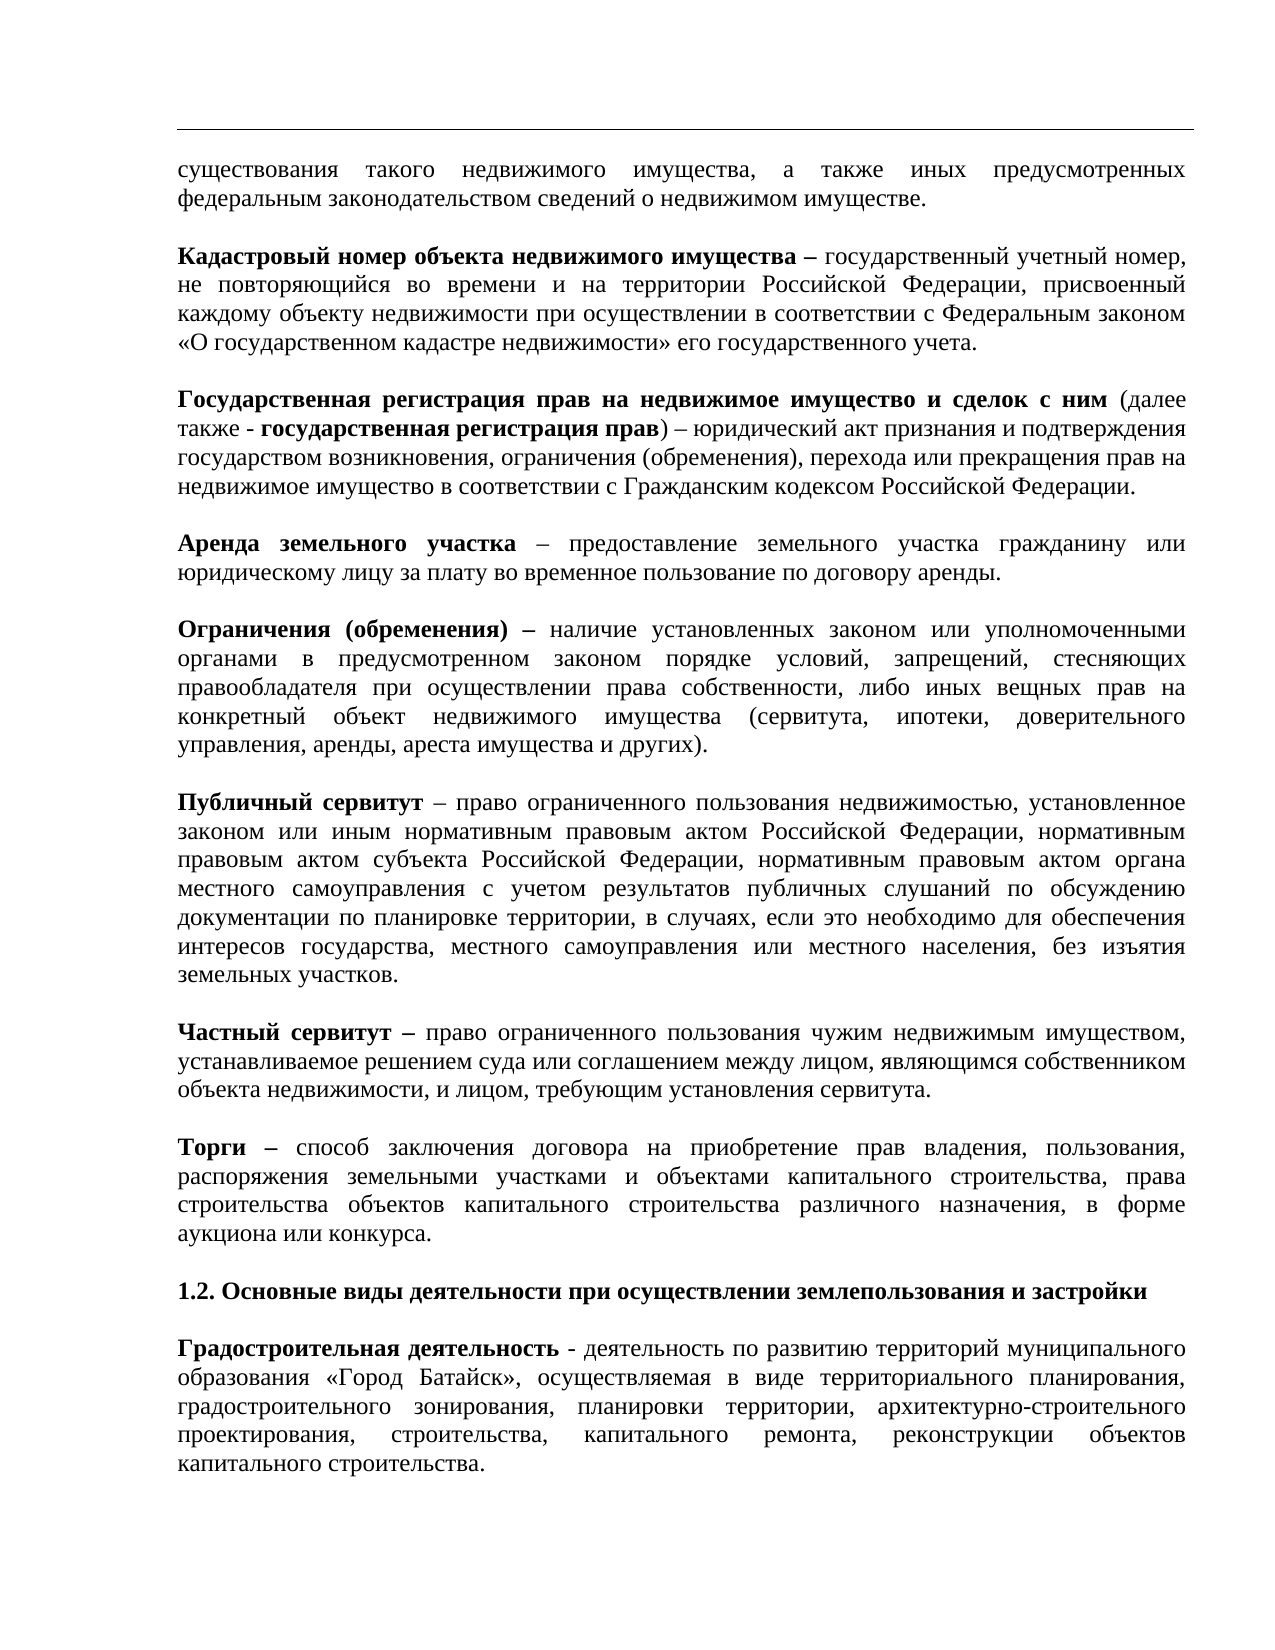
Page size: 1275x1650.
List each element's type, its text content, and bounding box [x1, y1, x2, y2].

text Частный сервитут – право ограниченного пользования чужим недвижимым имуществом, устанавливаемое решением суда или соглашением между лицом, являющимся собственником объекта недвижимости, и лицом, требующим установления сервитута. [177, 1017, 1186, 1103]
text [177, 154, 1186, 212]
text Публичный сервитут – право ограниченного пользования недвижимостью, установленное законом или иным нормативным правовым актом Российской Федерации, нормативным правовым актом субъекта Российской Федерации, нормативным правовым актом органа местного самоуправления с учетом результатов публичных слушаний по обсуждению документации по планировке территории, в случаях, если это необходимо для обеспечения интересов государства, местного самоуправления или местного населения, без изъятия земельных участков. [177, 787, 1186, 988]
text Торги – способ заключения договора на приобретение прав владения, пользования, распоряжения земельными участками и объектами капитального строительства, права строительства объектов капитального строительства различного назначения, в форме аукциона или конкурса. [177, 1132, 1186, 1247]
text 1.2. Основные виды деятельности при осуществлении землепользования и застройки [177, 1276, 1186, 1304]
text Градостроительная деятельность - деятельность по развитию территорий муниципального образования «Город Батайск», осуществляемая в виде территориального планирования, градостроительного зонирования, планировки территории, архитектурно-строительного проектирования, строительства, капитального ремонта, реконструкции объектов капитального строительства. [177, 1333, 1186, 1477]
text Кадастровый номер объекта недвижимого имущества – государственный учетный номер, не повторяющийся во времени и на территории Российской Федерации, присвоенный каждому объекту недвижимости при осуществлении в соответствии с Федеральным законом «О государственном кадастре недвижимости» его государственного учета. [177, 241, 1186, 356]
text Государственная регистрация прав на недвижимое имущество и сделок с ним (далее также - государственная регистрация прав) – юридический акт признания и подтверждения государством возникновения, ограничения (обременения), перехода или прекращения прав на недвижимое имущество в соответствии с Гражданским кодексом Российской Федерации. [177, 384, 1186, 499]
text Ограничения (обременения) – наличие установленных законом или уполномоченными органами в предусмотренном законом порядке условий, запрещений, стесняющих правообладателя при осуществлении права собственности, либо иных вещных прав на конкретный объект недвижимого имущества (сервитута, ипотеки, доверительного управления, аренды, ареста имущества и других). [177, 614, 1186, 758]
text Аренда земельного участка – предоставление земельного участка гражданину или юридическому лицу за плату во временное пользование по договору аренды. [177, 528, 1186, 586]
